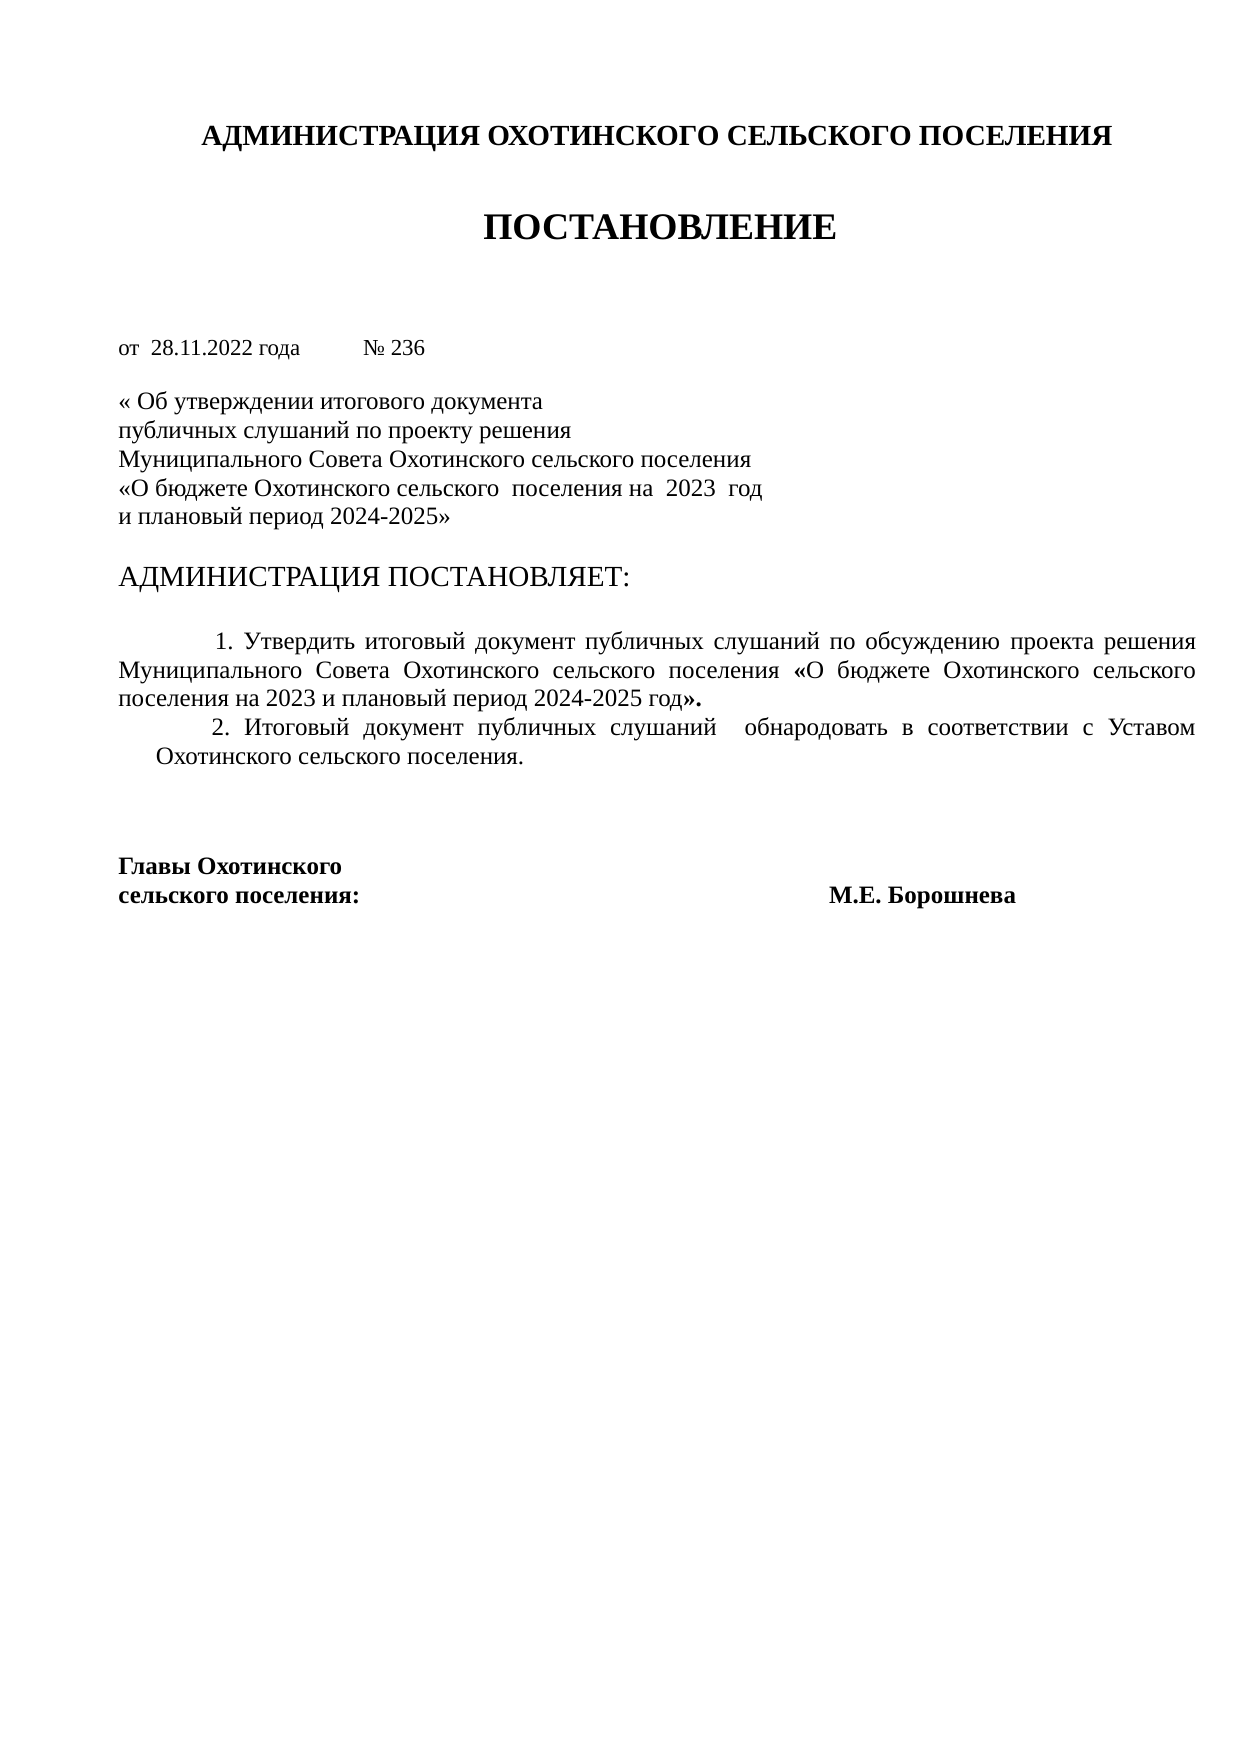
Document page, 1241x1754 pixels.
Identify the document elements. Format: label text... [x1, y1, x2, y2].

text ПОСТАНОВЛЕНИЕ [118, 204, 1196, 247]
text Главы Охотинского [118, 851, 1196, 880]
title публичных слушаний по проекту решения [118, 415, 1196, 444]
title 1. Утвердить итоговый документ публичных слушаний по обсуждению проекта решения Муниципального Совета Охотинского сельского поселения «О бюджете Охотинского сельского поселения на 2023 и плановый период 2024-2025 год». [118, 626, 1196, 712]
text 2. Итоговый документ публичных слушаний обнародовать в соответствии с Уставом Охотинского сельского поселения. [156, 712, 1196, 770]
text АДМИНИСТРАЦИЯ ОХОТИНСКОГО СЕЛЬСКОГО ПОСЕЛЕНИЯ [118, 118, 1196, 152]
title «О бюджете Охотинского сельского поселения на 2023 год [118, 473, 1196, 501]
text от 28.11.2022 года № 236 [118, 334, 1196, 360]
text « Об утверждении итогового документа [118, 386, 1196, 415]
title и плановый период 2024-2025» [118, 501, 1196, 530]
title Муниципального Совета Охотинского сельского поселения [118, 444, 1196, 473]
text сельского поселения: М.Е. Борошнева [118, 880, 1196, 909]
text АДМИНИСТРАЦИЯ ПОСТАНОВЛЯЕТ: [118, 559, 1196, 592]
